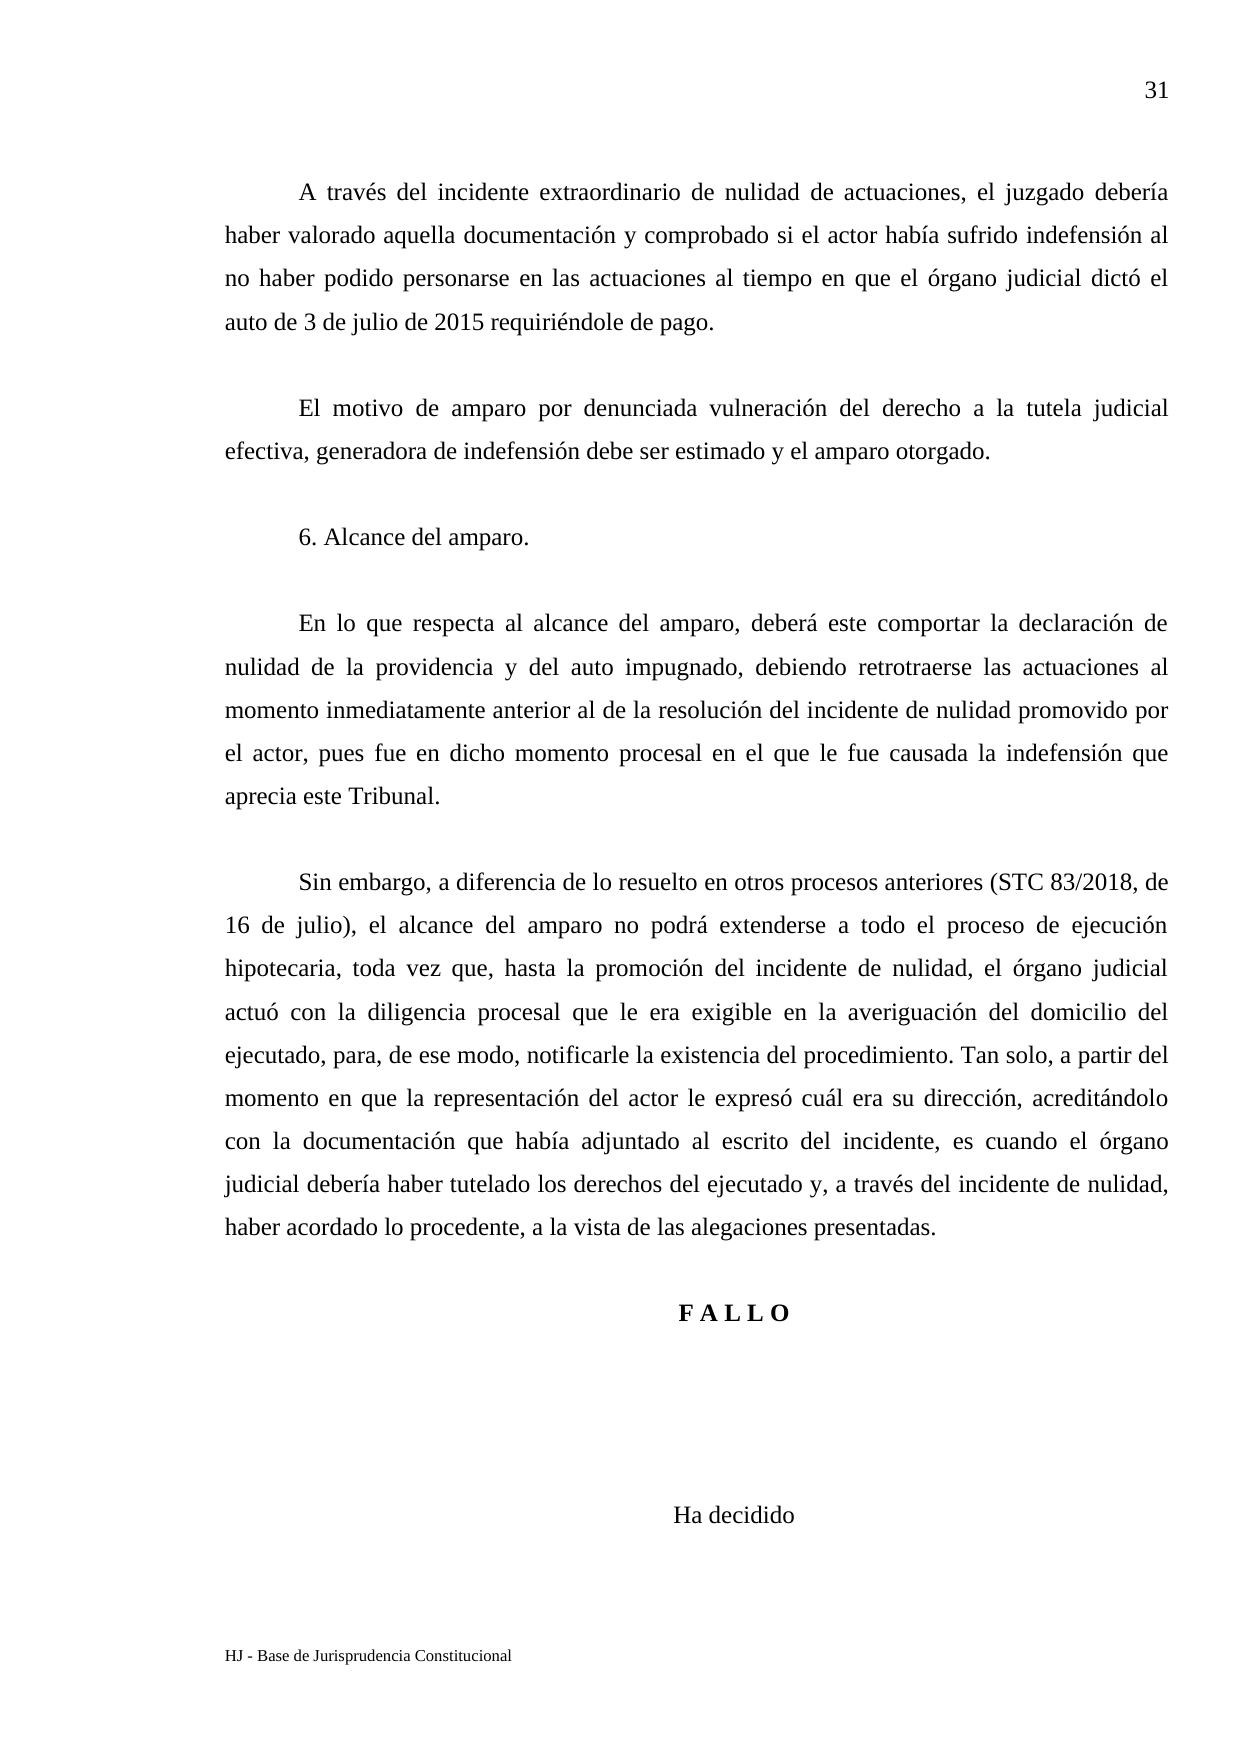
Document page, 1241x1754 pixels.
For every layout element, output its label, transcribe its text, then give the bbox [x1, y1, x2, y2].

text 6. Alcance del amparo. [224, 522, 1169, 551]
subtitle F A L L O [224, 1298, 1169, 1327]
text El motivo de amparo por denunciada vulneración del derecho a la tutela judicial efectiva, generadora de indefensión debe ser estimado y el amparo otorgado. [224, 393, 1169, 465]
text Sin embargo, a diferencia de lo resuelto en otros procesos anteriores (STC 83/2018, de 16 de julio), el alcance del amparo no podrá extenderse a todo el proceso de ejecución hipotecaria, toda vez que, hasta la promoción del incidente de nulidad, el órgano judicial actuó con la diligencia procesal que le era exigible en la averiguación del domicilio del ejecutado, para, de ese modo, notificarle la existencia del procedimiento. Tan solo, a partir del momento en que la representación del actor le expresó cuál era su dirección, acreditándolo con la documentación que había adjuntado al escrito del incidente, es cuando el órgano judicial debería haber tutelado los derechos del ejecutado y, a través del incidente de nulidad, haber acordado lo procedente, a la vista de las alegaciones presentadas. [224, 867, 1169, 1241]
text Ha decidido [224, 1500, 1169, 1528]
text En lo que respecta al alcance del amparo, deberá este comportar la declaración de nulidad de la providencia y del auto impugnado, debiendo retrotraerse las actuaciones al momento inmediatamente anterior al de la resolución del incidente de nulidad promovido por el actor, pues fue en dicho momento procesal en el que le fue causada la indefensión que aprecia este Tribunal. [224, 608, 1169, 810]
text A través del incidente extraordinario de nulidad de actuaciones, el juzgado debería haber valorado aquella documentación y comprobado si el actor había sufrido indefensión al no haber podido personarse en las actuaciones al tiempo en que el órgano judicial dictó el auto de 3 de julio de 2015 requiriéndole de pago. [224, 177, 1169, 335]
